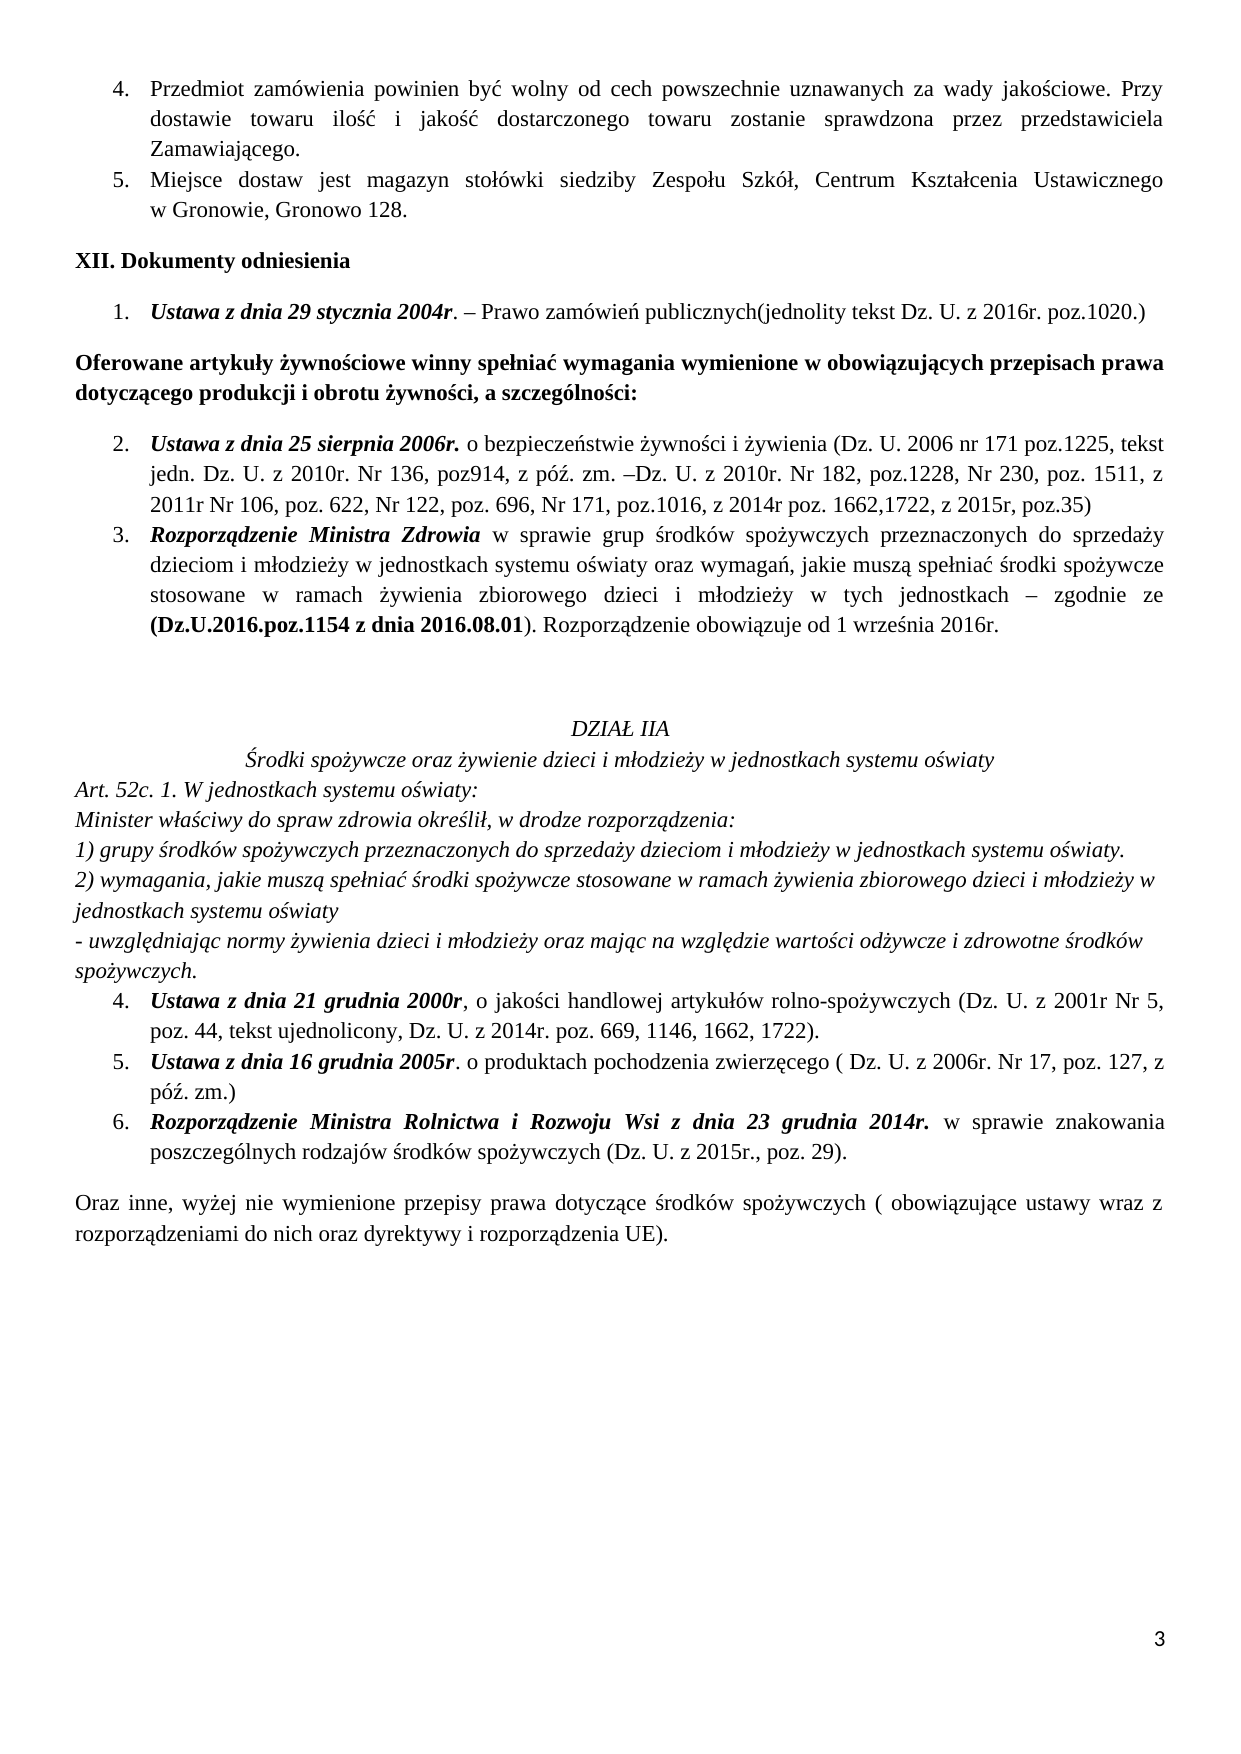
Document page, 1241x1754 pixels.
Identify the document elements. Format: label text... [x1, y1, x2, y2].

text Art. 52c. 1. W jednostkach systemu oświaty: [75, 776, 1165, 802]
list Rozporządzenie Ministra Zdrowia w sprawie grup środków spożywczych przeznaczonych do sprzedaży dzieciom i młodzieży w jednostkach systemu oświaty oraz wymagań, jakie muszą spełniać środki spożywcze stosowane w ramach żywienia zbiorowego dzieci i młodzieży w tych jednostkach – zgodnie ze (Dz.U.2016.poz.1154 z dnia 2016.08.01). Rozporządzenie obowiązuje od 1 września 2016r. [112, 521, 1165, 638]
text Oraz inne, wyżej nie wymienione przepisy prawa dotyczące środków spożywczych ( obowiązujące ustawy wraz z rozporządzeniami do nich oraz dyrektywy i rozporządzenia UE). [75, 1189, 1165, 1246]
list Ustawa z dnia 16 grudnia 2005r. o produktach pochodzenia zwierzęcego ( Dz. U. z 2006r. Nr 17, poz. 127, z póź. zm.) [112, 1048, 1165, 1104]
text - uwzględniając normy żywienia dzieci i młodzieży oraz mając na względzie wartości odżywcze i zdrowotne środków spożywczych. [75, 927, 1165, 983]
text XII. Dokumenty odniesienia [75, 247, 1165, 273]
list Miejsce dostaw jest magazyn stołówki siedziby Zespołu Szkół, Centrum Kształcenia Ustawicznego w Gronowie, Gronowo 128. [112, 166, 1165, 222]
list Ustawa z dnia 29 stycznia 2004r. – Prawo zamówień publicznych(jednolity tekst Dz. U. z 2016r. poz.1020.) [112, 298, 1165, 324]
text Oferowane artykuły żywnościowe winny spełniać wymagania wymienione w obowiązujących przepisach prawa dotyczącego produkcji i obrotu żywności, a szczególności: [75, 349, 1165, 406]
list Ustawa z dnia 25 sierpnia 2006r. o bezpieczeństwie żywności i żywienia (Dz. U. 2006 nr 171 poz.1225, tekst jedn. Dz. U. z 2010r. Nr 136, poz914, z póź. zm. –Dz. U. z 2010r. Nr 182, poz.1228, Nr 230, poz. 1511, z 2011r Nr 106, poz. 622, Nr 122, poz. 696, Nr 171, poz.1016, z 2014r poz. 1662,1722, z 2015r, poz.35) [112, 430, 1165, 517]
list Ustawa z dnia 21 grudnia 2000r, o jakości handlowej artykułów rolno-spożywczych (Dz. U. z 2001r Nr 5, poz. 44, tekst ujednolicony, Dz. U. z 2014r. poz. 669, 1146, 1662, 1722). [112, 987, 1165, 1044]
text Minister właściwy do spraw zdrowia określił, w drodze rozporządzenia: [75, 806, 1165, 832]
text 1) grupy środków spożywczych przeznaczonych do sprzedaży dzieciom i młodzieży w jednostkach systemu oświaty. [75, 836, 1165, 863]
text Środki spożywcze oraz żywienie dzieci i młodzieży w jednostkach systemu oświaty [75, 746, 1165, 772]
text 2) wymagania, jakie muszą spełniać środki spożywcze stosowane w ramach żywienia zbiorowego dzieci i młodzieży w jednostkach systemu oświaty [75, 867, 1165, 923]
list Przedmiot zamówienia powinien być wolny od cech powszechnie uznawanych za wady jakościowe. Przy dostawie towaru ilość i jakość dostarczonego towaru zostanie sprawdzona przez przedstawiciela Zamawiającego. [112, 75, 1165, 162]
text DZIAŁ IIA [75, 716, 1165, 742]
list Rozporządzenie Ministra Rolnictwa i Rozwoju Wsi z dnia 23 grudnia 2014r. w sprawie znakowania poszczególnych rodzajów środków spożywczych (Dz. U. z 2015r., poz. 29). [112, 1108, 1165, 1165]
